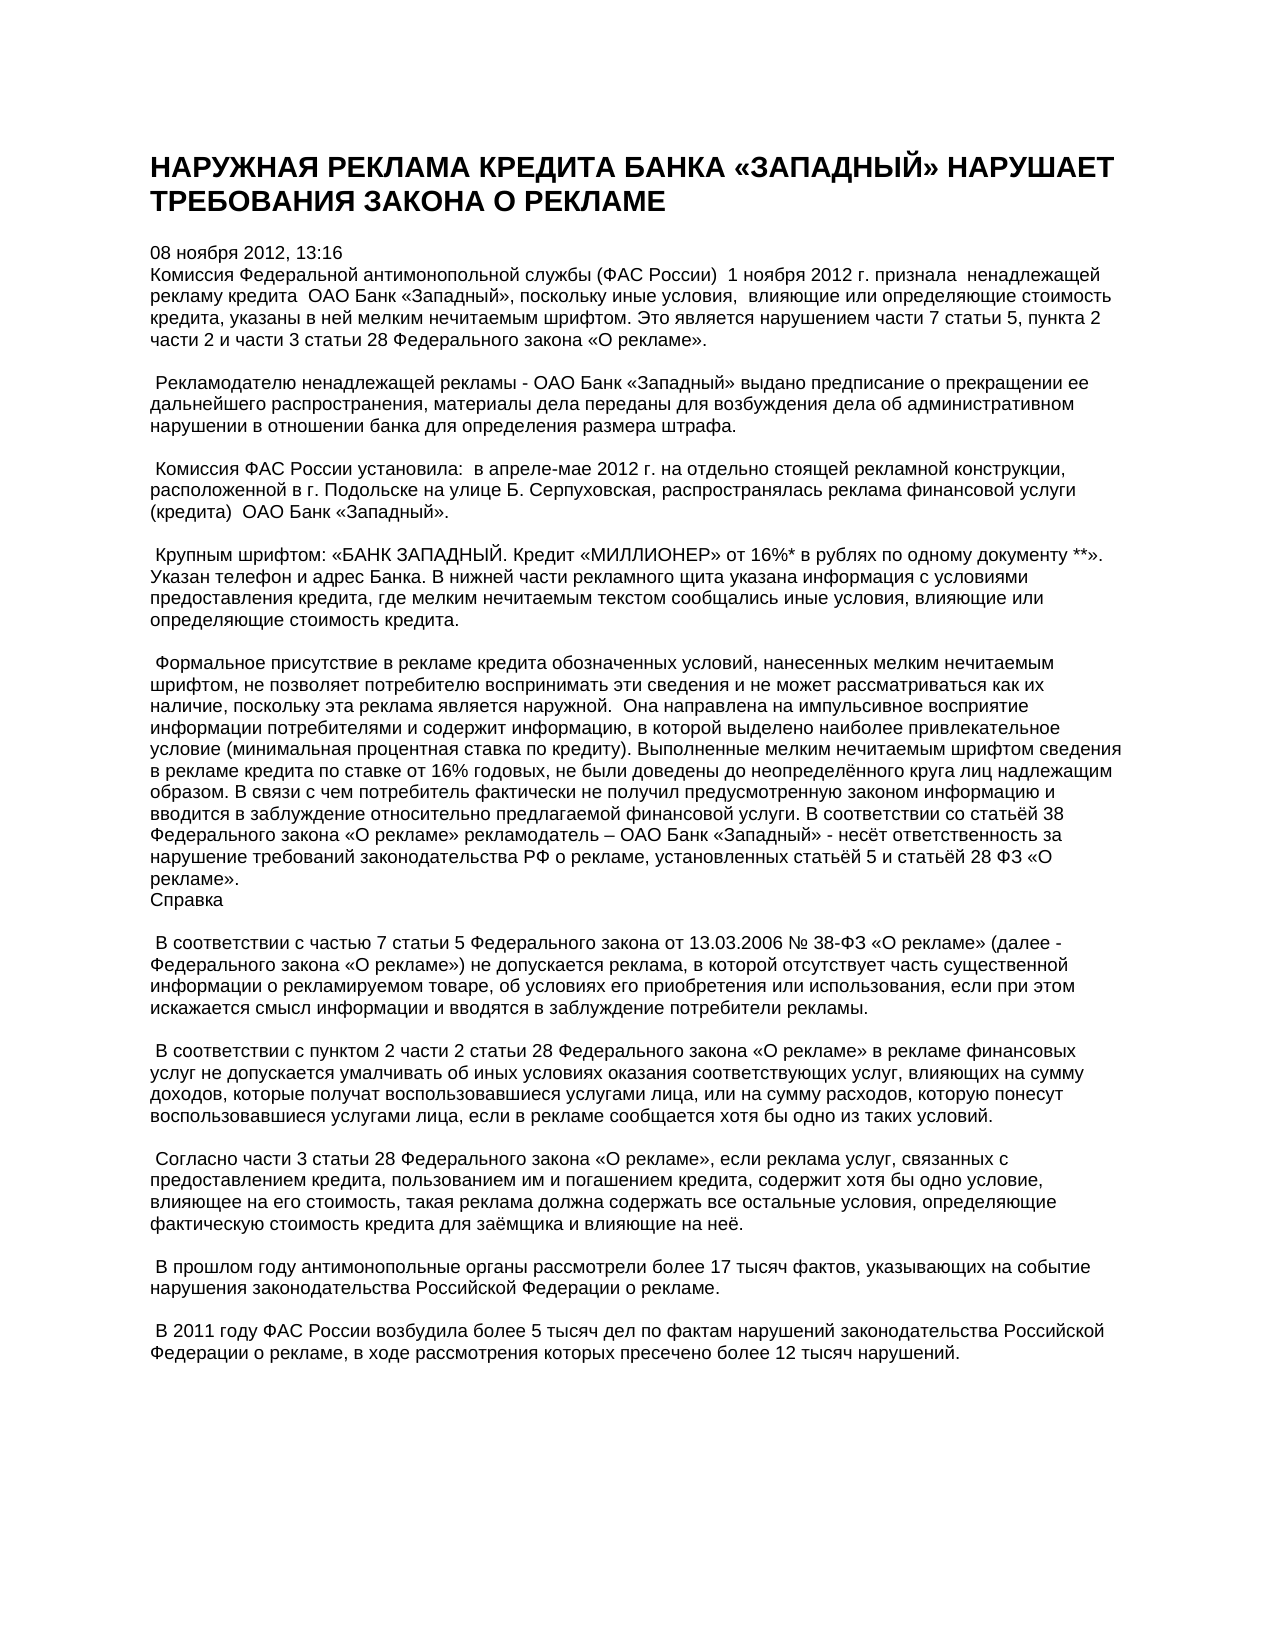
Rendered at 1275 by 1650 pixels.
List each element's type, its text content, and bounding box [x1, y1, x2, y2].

subtitle Наружная реклама кредита банка «Западный» нарушает требования закона о рекламе [150, 150, 1125, 217]
text 08 ноября 2012, 13:16 [150, 242, 1125, 264]
text Комиссия Федеральной антимонопольной службы (ФАС России) 1 ноября 2012 г. признала ненадлежащей рекламу кредита ОАО Банк «Западный», поскольку иные условия, влияющие или определяющие стоимость кредита, указаны в ней мелким нечитаемым шрифтом. Это является нарушением части 7 статьи 5, пункта 2 части 2 и части 3 статьи 28 Федерального закона «О рекламе». Рекламодателю ненадлежащей рекламы - ОАО Банк «Западный» выдано предписание о прекращении ее дальнейшего распространения, материалы дела переданы для возбуждения дела об административном нарушении в отношении банка для определения размера штрафа. Комиссия ФАС России установила: в апреле-мае 2012 г. на отдельно стоящей рекламной конструкции, расположенной в г. Подольске на улице Б. Серпуховская, распространялась реклама финансовой услуги (кредита) ОАО Банк «Западный». Крупным шрифтом: «БАНК ЗАПАДНЫЙ. Кредит «МИЛЛИОНЕР» от 16%* в рублях по одному документу **». Указан телефон и адрес Банка. В нижней части рекламного щита указана информация с условиями предоставления кредита, где мелким нечитаемым текстом сообщались иные условия, влияющие или определяющие стоимость кредита. Формальное присутствие в рекламе кредита обозначенных условий, нанесенных мелким нечитаемым шрифтом, не позволяет потребителю воспринимать эти сведения и не может рассматриваться как их наличие, поскольку эта реклама является наружной. Она направлена на импульсивное восприятие информации потребителями и содержит информацию, в которой выделено наиболее привлекательное условие (минимальная процентная ставка по кредиту). Выполненные мелким нечитаемым шрифтом сведения в рекламе кредита по ставке от 16% годовых, не были доведены до неопределённого круга лиц надлежащим образом. В связи с чем потребитель фактически не получил предусмотренную законом информацию и вводится в заблуждение относительно предлагаемой финансовой услуги. В соответствии со статьёй 38 Федерального закона «О рекламе» рекламодатель – ОАО Банк «Западный» - несёт ответственность за нарушение требований законодательства РФ о рекламе, установленных статьёй 5 и статьёй 28 ФЗ «О рекламе». [150, 652, 1125, 889]
